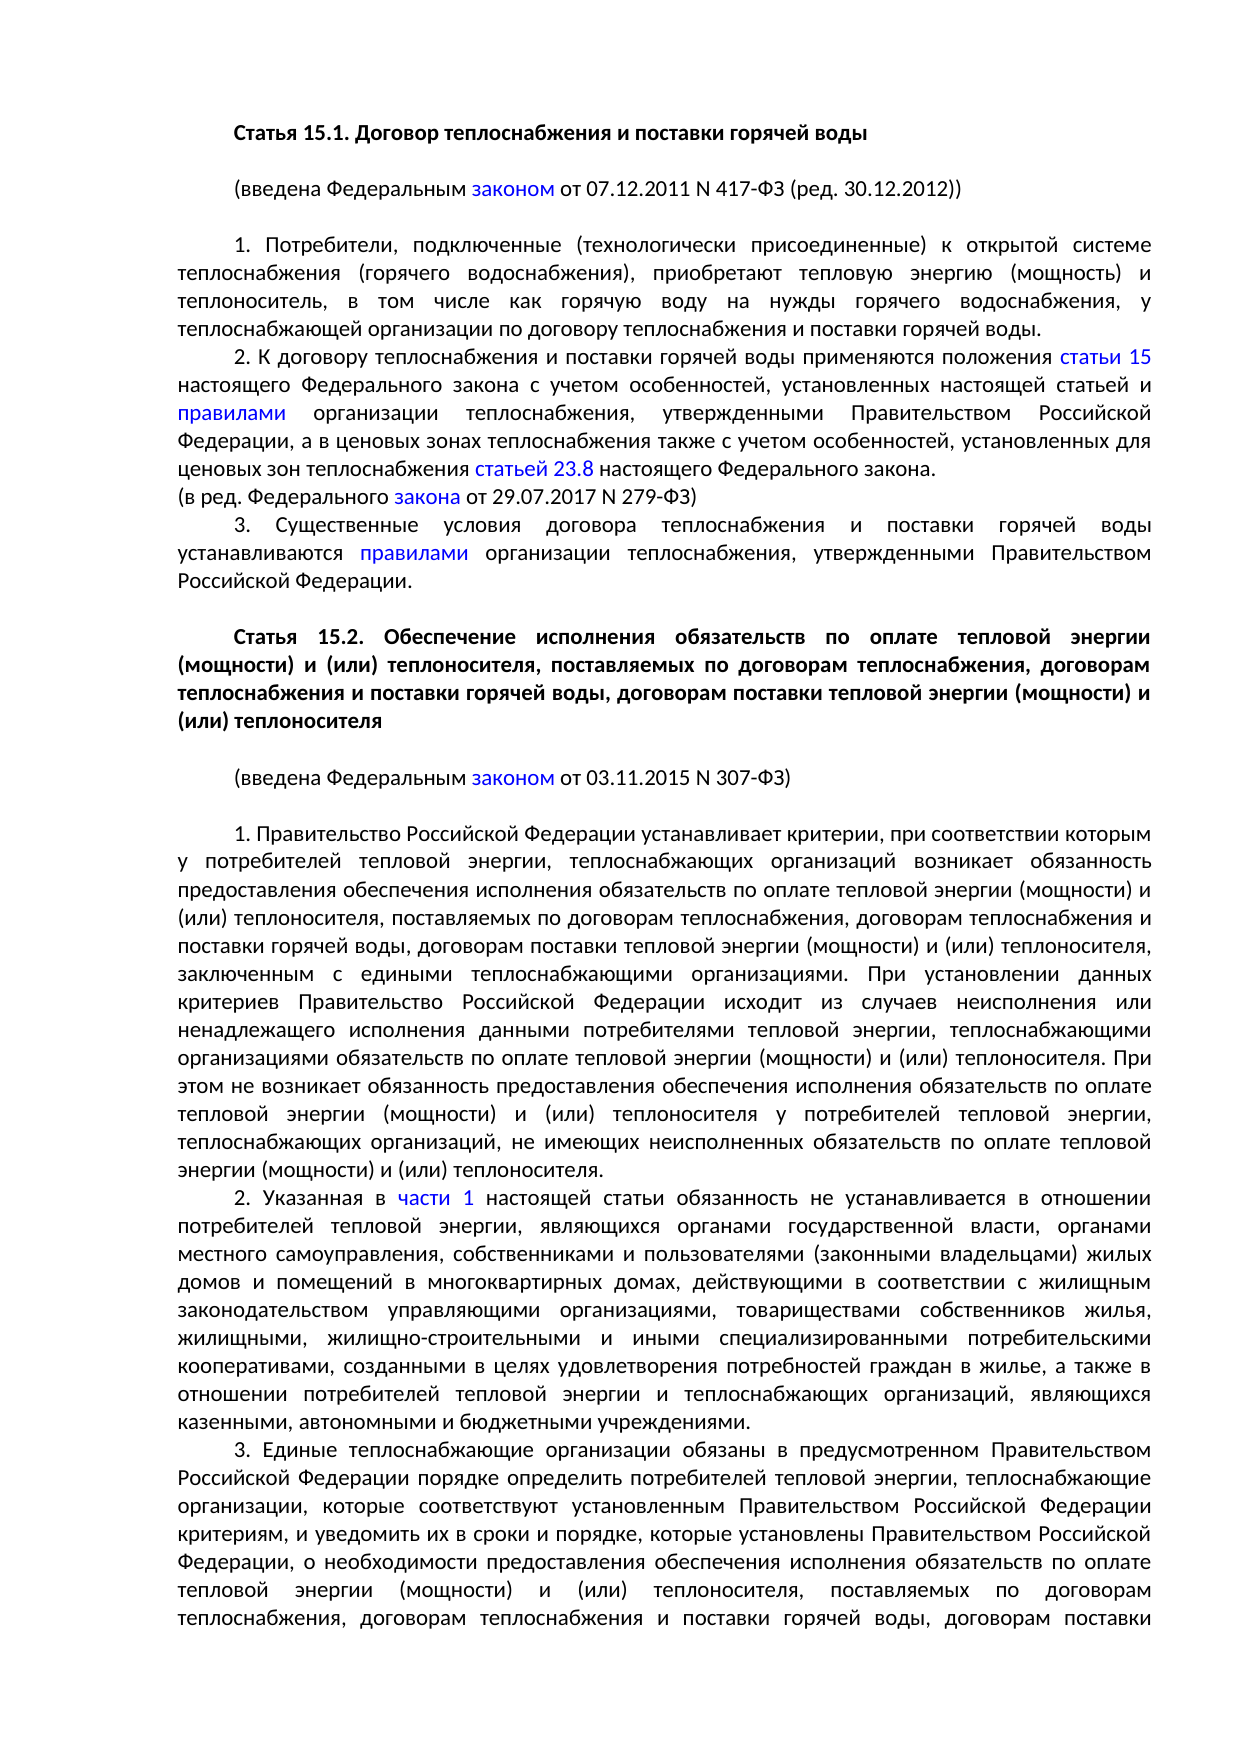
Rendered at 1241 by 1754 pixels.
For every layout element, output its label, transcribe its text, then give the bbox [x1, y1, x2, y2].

text 1. Потребители, подключенные (технологически присоединенные) к открытой системе теплоснабжения (горячего водоснабжения), приобретают тепловую энергию (мощность) и теплоноситель, в том числе как горячую воду на нужды горячего водоснабжения, у теплоснабжающей организации по договору теплоснабжения и поставки горячей воды. [177, 230, 1152, 342]
text (введена Федеральным законом от 03.11.2015 N 307-ФЗ) [177, 763, 1152, 791]
text 2. Указанная в части 1 настоящей статьи обязанность не устанавливается в отношении потребителей тепловой энергии, являющихся органами государственной власти, органами местного самоуправления, собственниками и пользователями (законными владельцами) жилых домов и помещений в многоквартирных домах, действующими в соответствии с жилищным законодательством управляющими организациями, товариществами собственников жилья, жилищными, жилищно-строительными и иными специализированными потребительскими кооперативами, созданными в целях удовлетворения потребностей граждан в жилье, а также в отношении потребителей тепловой энергии и теплоснабжающих организаций, являющихся казенными, автономными и бюджетными учреждениями. [177, 1183, 1152, 1435]
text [177, 1435, 1152, 1631]
text 3. Существенные условия договора теплоснабжения и поставки горячей воды устанавливаются правилами организации теплоснабжения, утвержденными Правительством Российской Федерации. [177, 510, 1152, 594]
title Статья 15.1. Договор теплоснабжения и поставки горячей воды [177, 118, 1152, 146]
title Статья 15.2. Обеспечение исполнения обязательств по оплате тепловой энергии (мощности) и (или) теплоносителя, поставляемых по договорам теплоснабжения, договорам теплоснабжения и поставки горячей воды, договорам поставки тепловой энергии (мощности) и (или) теплоносителя [177, 622, 1152, 734]
text 2. К договору теплоснабжения и поставки горячей воды применяются положения статьи 15 настоящего Федерального закона с учетом особенностей, установленных настоящей статьей и правилами организации теплоснабжения, утвержденными Правительством Российской Федерации, а в ценовых зонах теплоснабжения также с учетом особенностей, установленных для ценовых зон теплоснабжения статьей 23.8 настоящего Федерального закона. [177, 342, 1152, 482]
text (в ред. Федерального закона от 29.07.2017 N 279-ФЗ) [177, 482, 1152, 510]
text 1. Правительство Российской Федерации устанавливает критерии, при соответствии которым у потребителей тепловой энергии, теплоснабжающих организаций возникает обязанность предоставления обеспечения исполнения обязательств по оплате тепловой энергии (мощности) и (или) теплоносителя, поставляемых по договорам теплоснабжения, договорам теплоснабжения и поставки горячей воды, договорам поставки тепловой энергии (мощности) и (или) теплоносителя, заключенным с едиными теплоснабжающими организациями. При установлении данных критериев Правительство Российской Федерации исходит из случаев неисполнения или ненадлежащего исполнения данными потребителями тепловой энергии, теплоснабжающими организациями обязательств по оплате тепловой энергии (мощности) и (или) теплоносителя. При этом не возникает обязанность предоставления обеспечения исполнения обязательств по оплате тепловой энергии (мощности) и (или) теплоносителя у потребителей тепловой энергии, теплоснабжающих организаций, не имеющих неисполненных обязательств по оплате тепловой энергии (мощности) и (или) теплоносителя. [177, 819, 1152, 1183]
text (введена Федеральным законом от 07.12.2011 N 417-ФЗ (ред. 30.12.2012)) [177, 174, 1152, 202]
